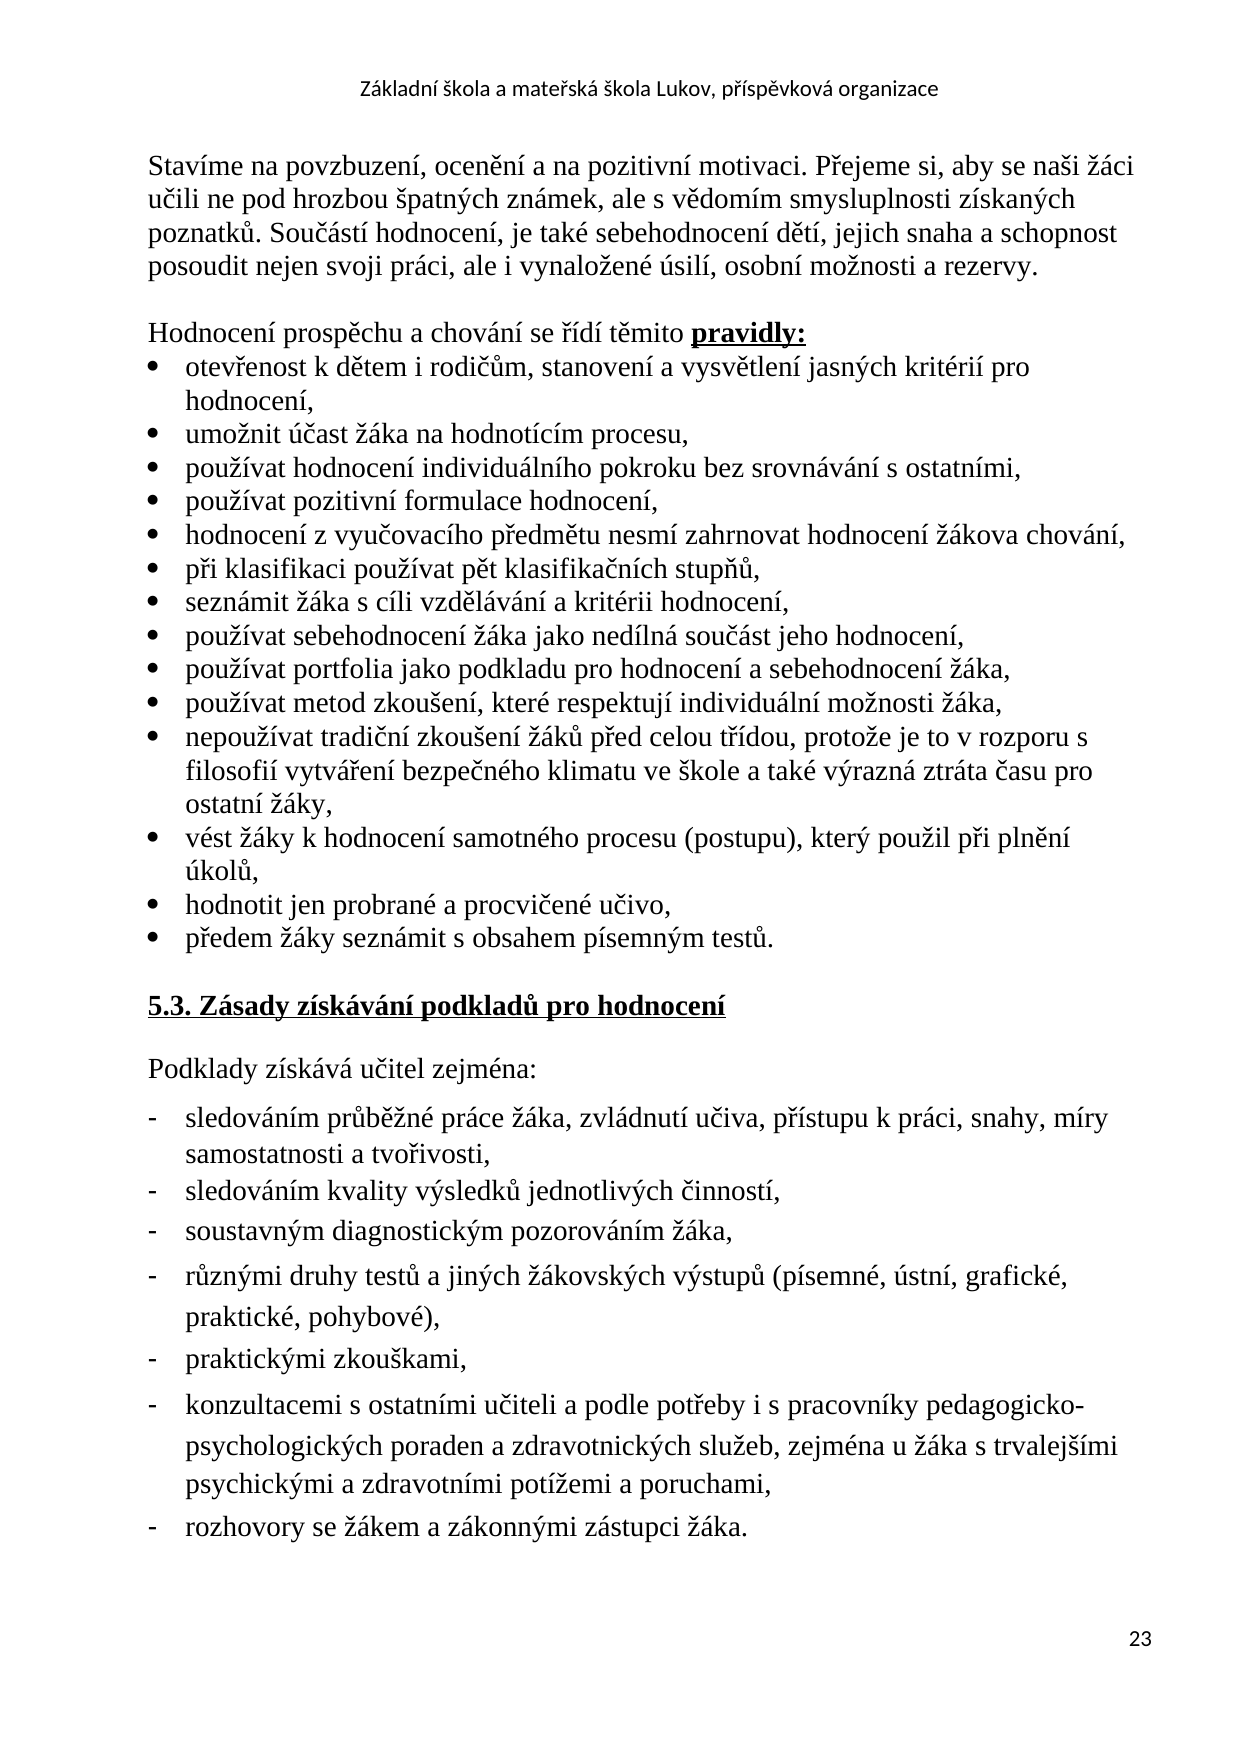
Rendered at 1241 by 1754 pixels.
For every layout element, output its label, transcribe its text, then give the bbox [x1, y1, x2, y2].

list předem žáky seznámit s obsahem písemným testů. [148, 921, 1152, 954]
list používat metod zkoušení, které respektují individuální možnosti žáka, [148, 685, 1152, 719]
list při klasifikaci používat pět klasifikačních stupňů, [148, 551, 1152, 584]
text Hodnocení prospěchu a chování se řídí těmito pravidly: [148, 315, 1152, 349]
list soustavným diagnostickým pozorováním žáka, [148, 1209, 1152, 1249]
text 5.3. Zásady získávání podkladů pro hodnocení [148, 988, 1152, 1021]
list otevřenost k dětem i rodičům, stanovení a vysvětlení jasných kritérií pro hodnocení, [148, 349, 1152, 416]
list hodnotit jen probrané a procvičené učivo, [148, 887, 1152, 921]
list používat hodnocení individuálního pokroku bez srovnávání s ostatními, [148, 450, 1152, 483]
subtitle Podklady získává učitel zejména: [148, 1051, 1152, 1085]
list seznámit žáka s cíli vzdělávání a kritérii hodnocení, [148, 584, 1152, 618]
list sledováním kvality výsledků jednotlivých činností, [148, 1169, 1152, 1209]
list hodnocení z vyučovacího předmětu nesmí zahrnovat hodnocení žákova chování, [148, 517, 1152, 551]
list používat portfolia jako podkladu pro hodnocení a sebehodnocení žáka, [148, 652, 1152, 685]
list rozhovory se žákem a zákonnými zástupci žáka. [148, 1505, 1152, 1545]
list umožnit účast žáka na hodnotícím procesu, [148, 416, 1152, 450]
list konzultacemi s ostatními učiteli a podle potřeby i s pracovníky pedagogicko-psychologických poraden a zdravotnických služeb, zejména u žáka s trvalejšími psychickými a zdravotními potížemi a poruchami, [148, 1383, 1152, 1500]
list sledováním průběžné práce žáka, zvládnutí učiva, přístupu k práci, snahy, míry samostatnosti a tvořivosti, [148, 1096, 1152, 1169]
list vést žáky k hodnocení samotného procesu (postupu), který použil při plnění úkolů, [148, 820, 1152, 887]
list používat pozitivní formulace hodnocení, [148, 483, 1152, 517]
text Stavíme na povzbuzení, ocenění a na pozitivní motivaci. Přejeme si, aby se naši žáci učili ne pod hrozbou špatných známek, ale s vědomím smysluplnosti získaných poznatků. Součástí hodnocení, je také sebehodnocení dětí, jejich snaha a schopnost posoudit nejen svoji práci, ale i vynaložené úsilí, osobní možnosti a rezervy. [148, 148, 1152, 282]
list nepoužívat tradiční zkoušení žáků před celou třídou, protože je to v rozporu s filosofií vytváření bezpečného klimatu ve škole a také výrazná ztráta času pro ostatní žáky, [148, 719, 1152, 820]
list používat sebehodnocení žáka jako nedílná součást jeho hodnocení, [148, 618, 1152, 652]
list různými druhy testů a jiných žákovských výstupů (písemné, ústní, grafické, praktické, pohybové), [148, 1254, 1152, 1333]
list praktickými zkouškami, [148, 1338, 1152, 1377]
